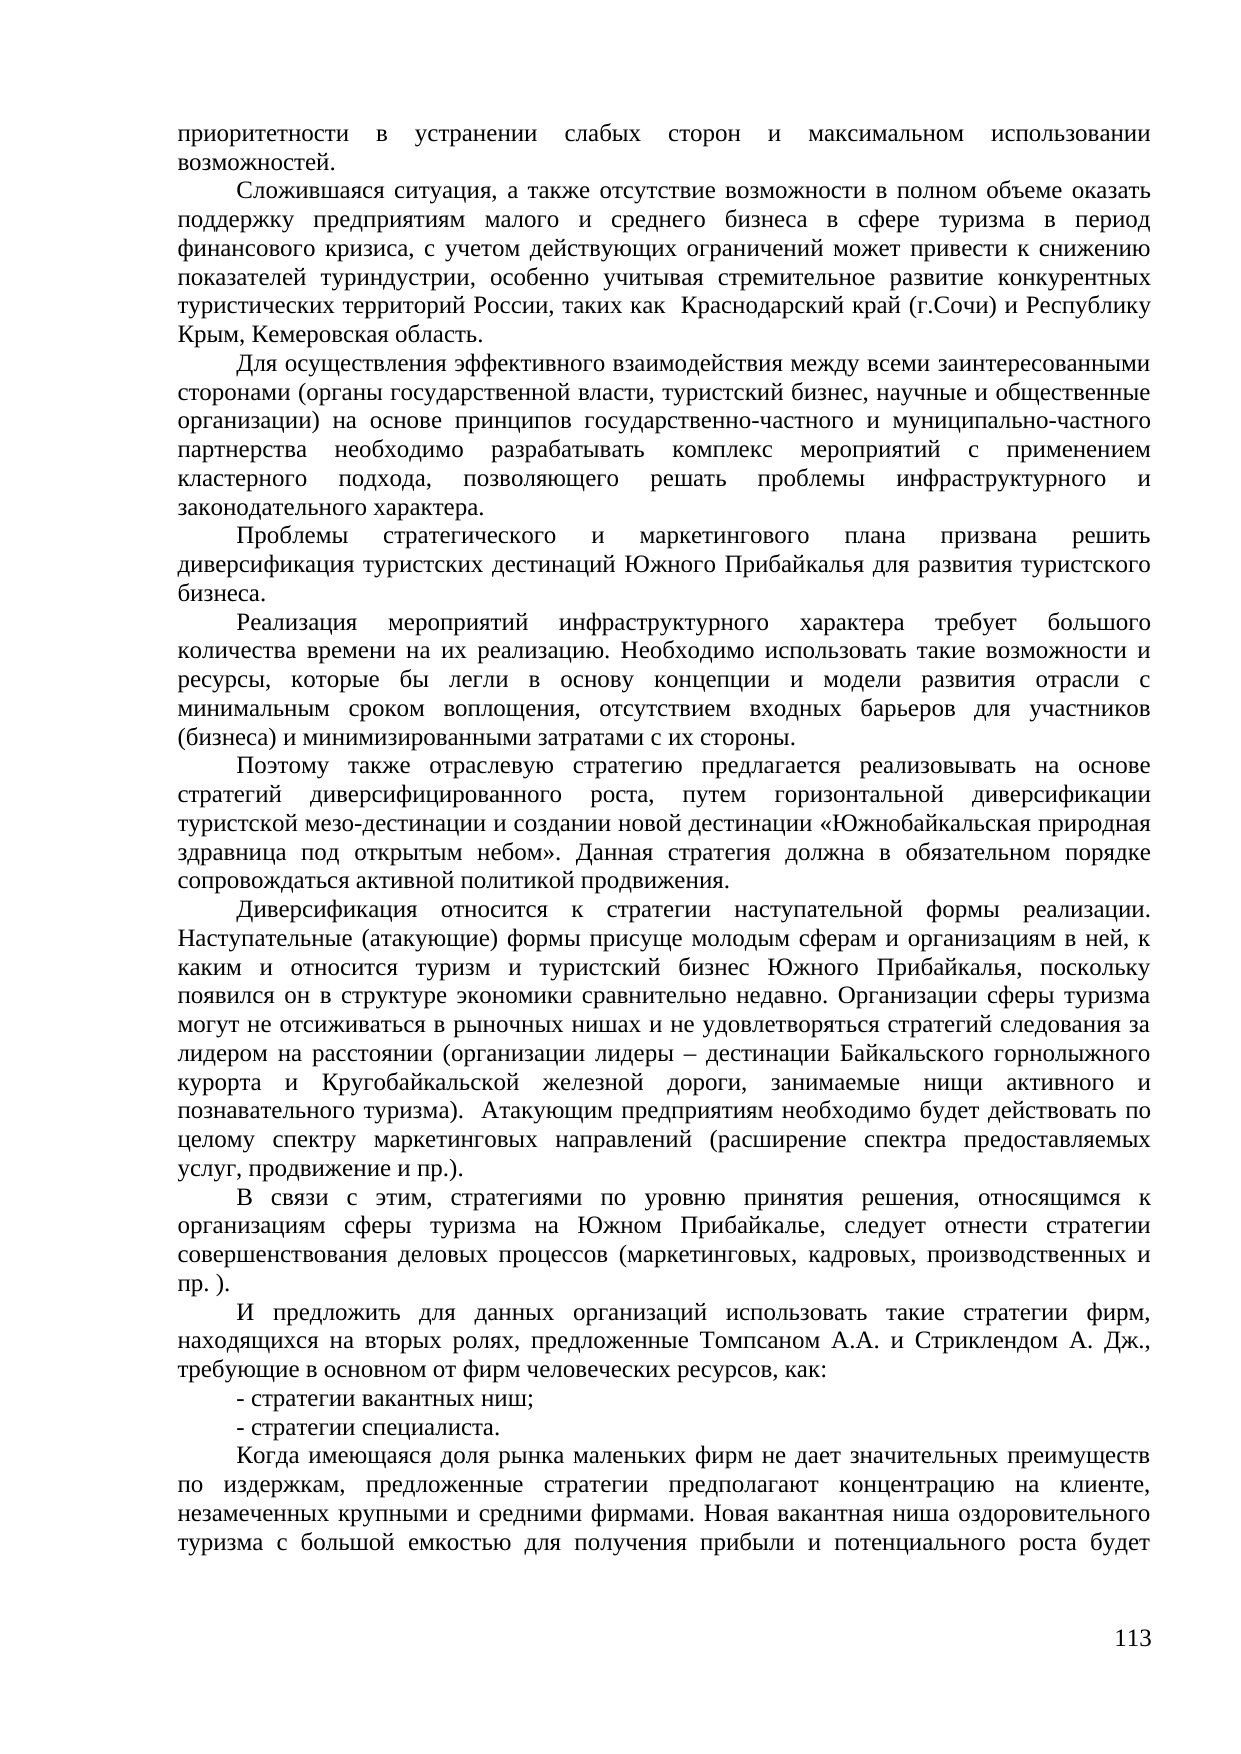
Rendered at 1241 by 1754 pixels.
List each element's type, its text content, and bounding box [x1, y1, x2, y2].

text Поэтому также отраслевую стратегию предлагается реализовывать на основе стратегий диверсифицированного роста, путем горизонтальной диверсификации туристской мезо-дестинации и создании новой дестинации «Южнобайкальская природная здравница под открытым небом». Данная стратегия должна в обязательном порядке сопровождаться активной политикой продвижения. [177, 751, 1152, 894]
text И предложить для данных организаций использовать такие стратегии фирм, находящихся на вторых ролях, предложенные Томпсаном А.А. и Стриклендом А. Дж., требующие в основном от фирм человеческих ресурсов, как: [177, 1297, 1152, 1383]
text Реализация мероприятий инфраструктурного характера требует большого количества времени на их реализацию. Необходимо использовать такие возможности и ресурсы, которые бы легли в основу концепции и модели развития отрасли с минимальным сроком воплощения, отсутствием входных барьеров для участников (бизнеса) и минимизированными затратами с их стороны. [177, 607, 1152, 751]
text В связи с этим, стратегиями по уровню принятия решения, относящимся к организациям сферы туризма на Южном Прибайкалье, следует отнести стратегии совершенствования деловых процессов (маркетинговых, кадровых, производственных и пр. ). [177, 1182, 1152, 1297]
text Для осуществления эффективного взаимодействия между всеми заинтересованными сторонами (органы государственной власти, туристский бизнес, научные и общественные организации) на основе принципов государственно-частного и муниципально-частного партнерства необходимо разрабатывать комплекс мероприятий с применением кластерного подхода, позволяющего решать проблемы инфраструктурного и законодательного характера. [177, 348, 1152, 521]
text Проблемы стратегического и маркетингового плана призвана решить диверсификация туристских дестинаций Южного Прибайкалья для развития туристского бизнеса. [177, 521, 1152, 607]
text Диверсификация относится к стратегии наступательной формы реализации. Наступательные (атакующие) формы присуще молодым сферам и организациям в ней, к каким и относится туризм и туристский бизнес Южного Прибайкалья, поскольку появился он в структуре экономики сравнительно недавно. Организации сферы туризма могут не отсиживаться в рыночных нишах и не удовлетворяться стратегий следования за лидером на расстоянии (организации лидеры – дестинации Байкальского горнолыжного курорта и Кругобайкальской железной дороги, занимаемые нищи активного и познавательного туризма). Атакующим предприятиям необходимо будет действовать по целому спектру маркетинговых направлений (расширение спектра предоставляемых услуг, продвижение и пр.). [177, 894, 1152, 1182]
text - стратегии вакантных ниш; [177, 1383, 1152, 1412]
text - стратегии специалиста. [177, 1412, 1152, 1441]
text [177, 118, 1152, 176]
text Сложившаяся ситуация, а также отсутствие возможности в полном объеме оказать поддержку предприятиям малого и среднего бизнеса в сфере туризма в период финансового кризиса, с учетом действующих ограничений может привести к снижению показателей туриндустрии, особенно учитывая стремительное развитие конкурентных туристических территорий России, таких как Краснодарский край (г.Сочи) и Республику Крым, Кемеровская область. [177, 176, 1152, 348]
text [177, 1441, 1152, 1556]
